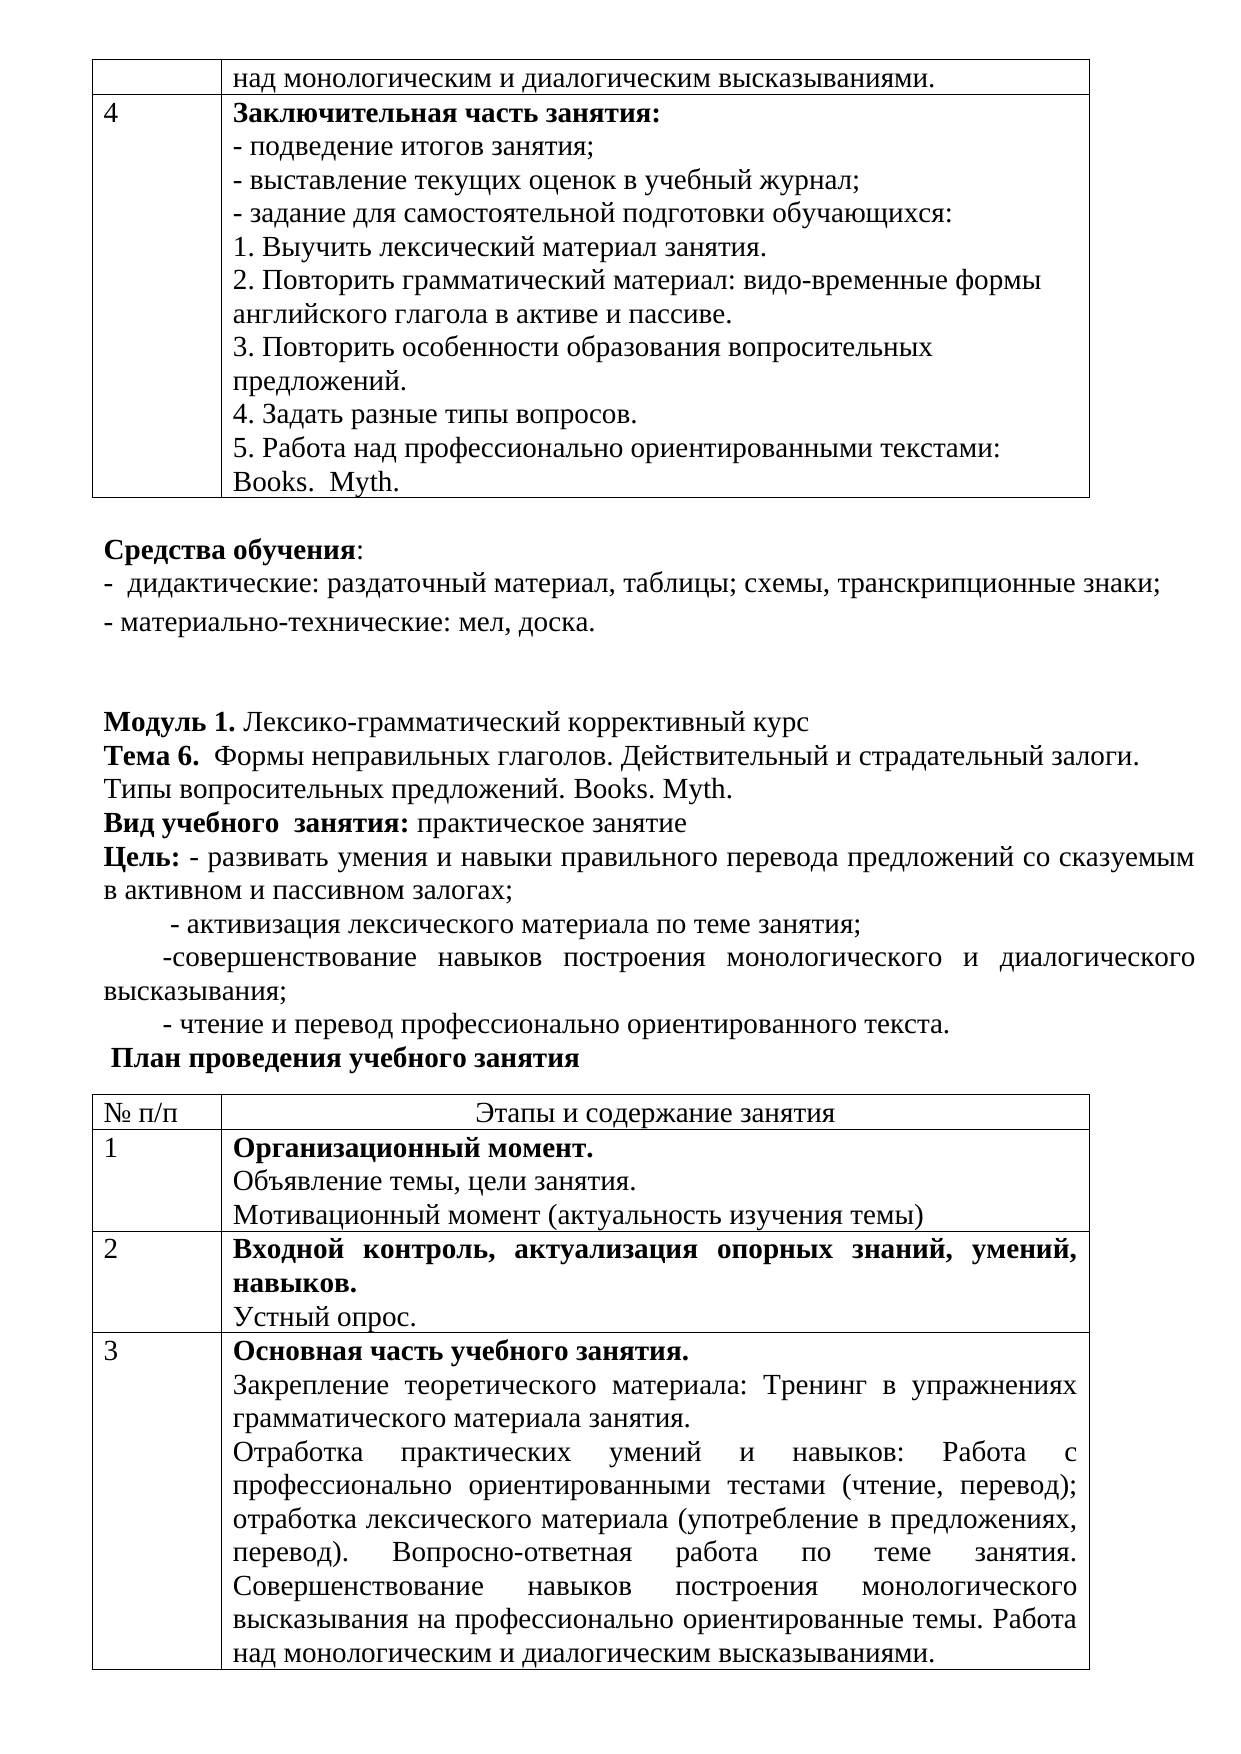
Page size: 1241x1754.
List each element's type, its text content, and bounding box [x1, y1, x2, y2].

table_header № п/п [93, 1095, 221, 1129]
text - активизация лексического материала по теме занятия; [103, 906, 1196, 939]
text - дидактические: раздаточный материал, таблицы; схемы, транскрипционные знаки; [103, 565, 1196, 599]
table_cell 2 [93, 1232, 221, 1332]
text Тема 6. Формы неправильных глаголов. Действительный и страдательный залоги. Типы вопросительных предложений. Books. Myth. [103, 738, 1196, 805]
table_header Этапы и содержание занятия [222, 1095, 1089, 1129]
table_cell 3 [93, 60, 221, 94]
table_cell Входной контроль, актуализация опорных знаний, умений, навыков. Устный опрос. [222, 1232, 1089, 1332]
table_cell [222, 60, 1089, 94]
table_cell 3 [93, 1333, 221, 1669]
table_cell Заключительная часть занятия: - подведение итогов занятия; - выставление текущих оценок в учебный журнал; - задание для самостоятельной подготовки обучающихся: 1. Выучить лексический материал занятия. 2. Повторить грамматический материал: видо-временные формы английского глагола в активе и пассиве. 3. Повторить особенности образования вопросительных предложений. 4. Задать разные типы вопросов. 5. Работа над профессионально ориентированными текстами: Books. Myth. [222, 95, 1089, 497]
text Модуль 1. Лексико-грамматический коррективный курс [103, 704, 1196, 738]
table_cell 4 [93, 95, 221, 497]
table_cell 1 [93, 1130, 221, 1231]
text Цель: - развивать умения и навыки правильного перевода предложений со сказуемым в активном и пассивном залогах; [103, 839, 1196, 906]
text План проведения учебного занятия [103, 1040, 1196, 1073]
text - материально-технические: мел, доска. [103, 604, 1196, 637]
table_cell Организационный момент. Объявление темы, цели занятия. Мотивационный момент (актуальность изучения темы) [222, 1130, 1089, 1231]
text Вид учебного занятия: практическое занятие [103, 805, 1196, 839]
text Средства обучения: [103, 532, 1196, 565]
text - чтение и перевод профессионально ориентированного текста. [103, 1006, 1196, 1040]
text -совершенствование навыков построения монологического и диалогического высказывания; [103, 939, 1196, 1006]
